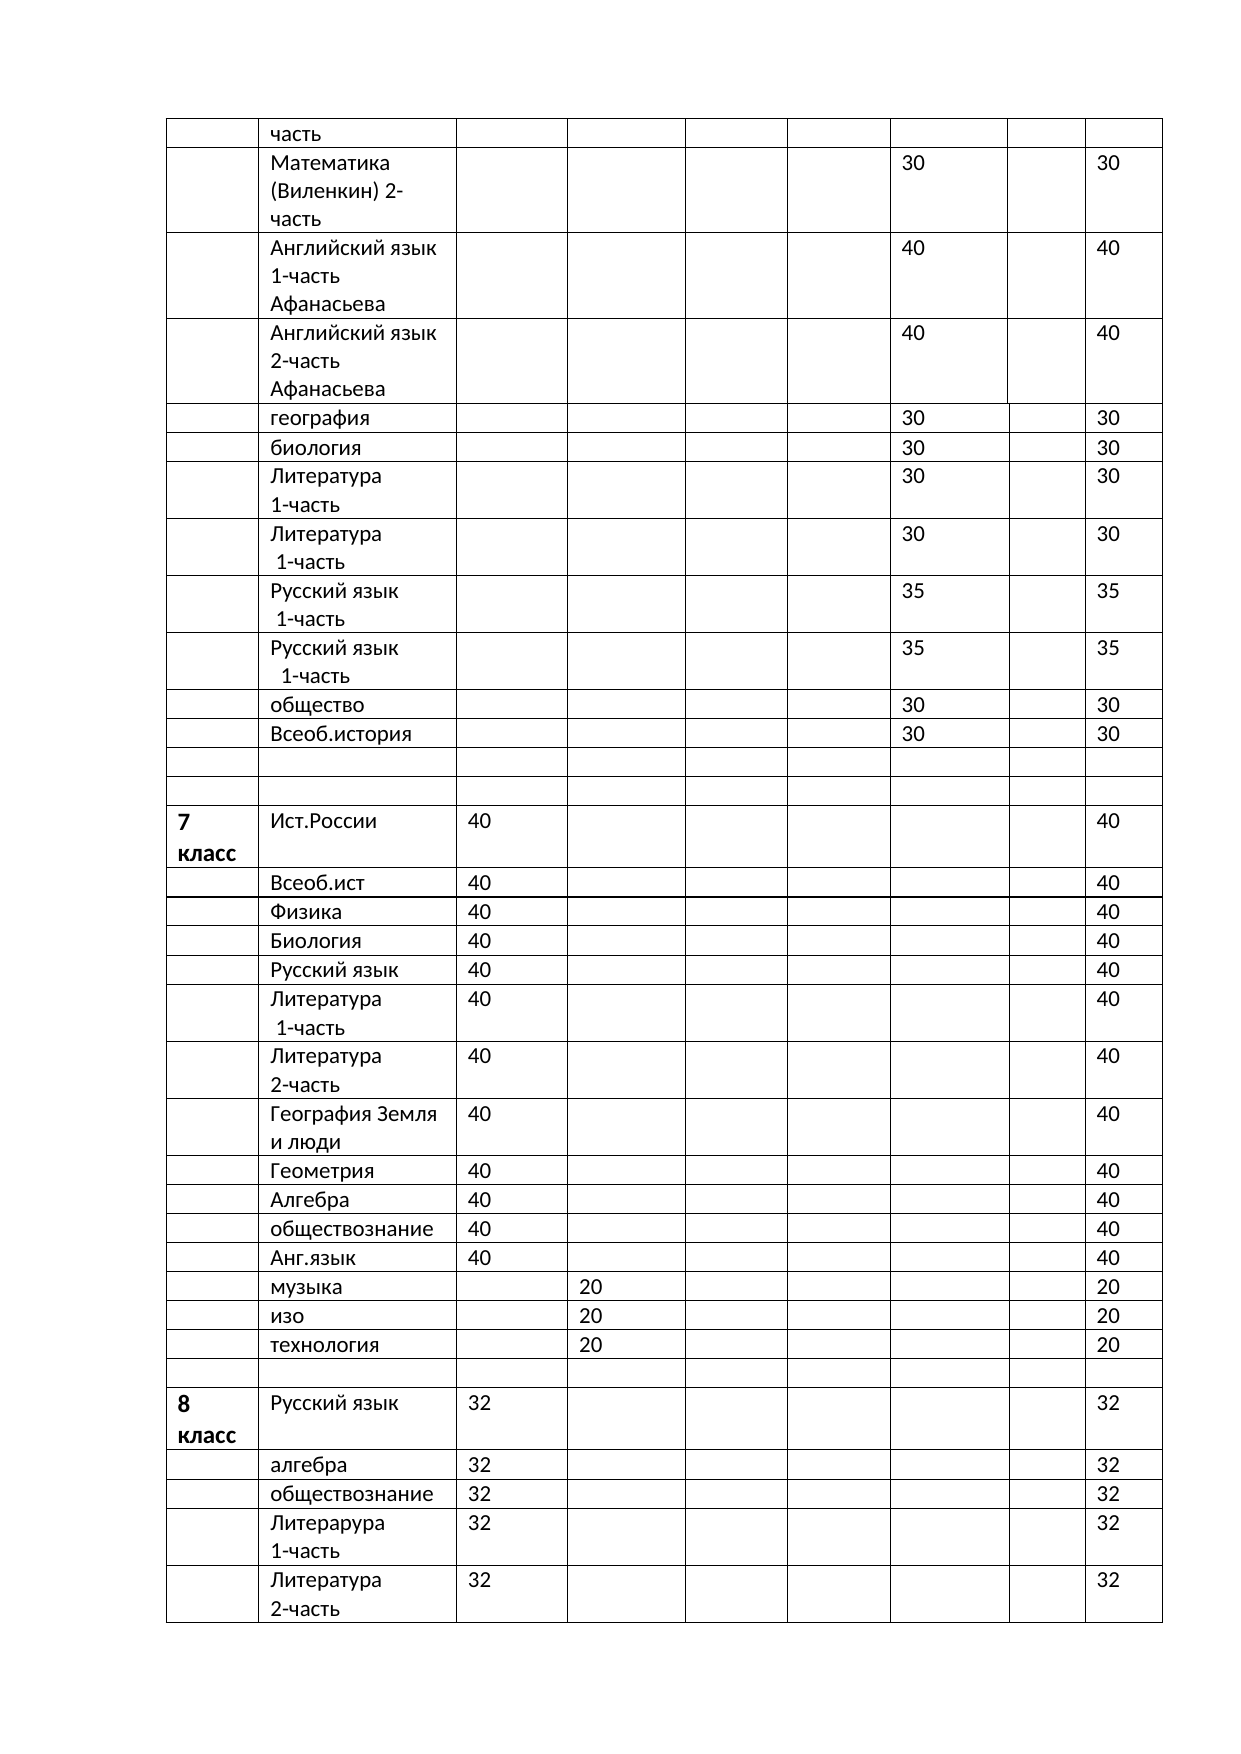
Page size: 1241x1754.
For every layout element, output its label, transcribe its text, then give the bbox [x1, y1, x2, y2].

table_cell 40 [1086, 1099, 1162, 1155]
table_cell 7 класс [167, 806, 258, 867]
table_cell алгебра [259, 1450, 456, 1478]
table_cell [788, 404, 890, 432]
table_cell [568, 690, 685, 718]
table_cell [568, 1480, 685, 1507]
table_cell [891, 1214, 1009, 1242]
table_cell 40 [1086, 806, 1162, 867]
table_cell [167, 898, 258, 925]
table_cell Всеоб.ист [259, 868, 456, 896]
table_cell [167, 1450, 258, 1478]
table_cell [167, 633, 258, 689]
table_cell [788, 576, 890, 632]
table_cell [167, 956, 258, 983]
table_cell 40 [457, 868, 567, 896]
table_cell 20 [568, 1330, 685, 1358]
table_cell [686, 956, 787, 983]
table_cell [891, 748, 1009, 776]
table_cell [568, 519, 685, 575]
table_cell [1010, 985, 1085, 1041]
table_cell 40 [1086, 956, 1162, 983]
table_cell [167, 1156, 258, 1184]
table_cell 8 класс [167, 1388, 258, 1449]
table_cell [686, 319, 787, 402]
table_cell 32 [1086, 1566, 1162, 1622]
table_cell Всеоб.история [259, 719, 456, 747]
table_cell [568, 777, 685, 805]
table_cell 40 [1086, 319, 1162, 402]
table_cell 20 [568, 1272, 685, 1300]
table_cell [568, 1359, 685, 1387]
table_cell 40 [1086, 985, 1162, 1041]
table_cell [686, 404, 787, 432]
table_cell [788, 462, 890, 518]
table_cell 32 [1086, 1450, 1162, 1478]
table_cell [457, 462, 567, 518]
table_cell [259, 748, 456, 776]
table_cell [788, 233, 890, 317]
table_cell [686, 926, 787, 954]
table_cell [686, 806, 787, 867]
table_cell [686, 1480, 787, 1507]
table_cell [1010, 519, 1085, 575]
table_cell [1010, 1214, 1085, 1242]
table_cell 30 [1086, 148, 1162, 232]
table_cell [891, 1480, 1009, 1507]
table_cell [788, 719, 890, 747]
table_cell [788, 748, 890, 776]
table_cell [1010, 1359, 1085, 1387]
table_cell [1010, 748, 1085, 776]
table_cell [457, 1301, 567, 1329]
table_cell [457, 777, 567, 805]
table_cell 20 [1086, 1330, 1162, 1358]
table_cell [1010, 1450, 1085, 1478]
table_cell 40 [1086, 1243, 1162, 1271]
table_cell [686, 1301, 787, 1329]
table_cell изо [259, 1301, 456, 1329]
table_cell [1010, 1301, 1085, 1329]
table_cell [457, 319, 567, 402]
table_cell [1010, 868, 1085, 896]
table_cell [891, 1042, 1009, 1098]
table_cell [568, 433, 685, 461]
table_cell 35 [1086, 576, 1162, 632]
table_cell [686, 719, 787, 747]
table_cell [891, 806, 1009, 867]
table_cell [788, 319, 890, 402]
table_cell [891, 956, 1009, 983]
table_cell музыка [259, 1272, 456, 1300]
table_cell 20 [1086, 1301, 1162, 1329]
table_cell 40 [457, 1214, 567, 1242]
table_cell [1008, 319, 1085, 402]
table_cell [568, 806, 685, 867]
table_cell Геометрия [259, 1156, 456, 1184]
table_cell [1010, 1099, 1085, 1155]
table_cell [1086, 1359, 1162, 1387]
table_cell [686, 148, 787, 232]
table_cell [167, 233, 258, 317]
table_cell [891, 985, 1009, 1041]
table_cell [568, 1185, 685, 1213]
table_cell [1010, 1156, 1085, 1184]
table_cell [568, 1450, 685, 1478]
table_cell Литература 2-часть [259, 1566, 456, 1622]
table_cell [686, 1243, 787, 1271]
table_cell [686, 576, 787, 632]
table_cell [568, 748, 685, 776]
table_cell [686, 462, 787, 518]
table_cell [686, 433, 787, 461]
table_cell 40 [457, 806, 567, 867]
table_cell 35 [891, 576, 1009, 632]
table_cell [167, 1359, 258, 1387]
table_cell [788, 1214, 890, 1242]
table_cell [891, 1272, 1009, 1300]
table_cell 40 [457, 1243, 567, 1271]
table_cell [788, 1450, 890, 1478]
table_cell [167, 1185, 258, 1213]
table_cell [167, 1099, 258, 1155]
table_cell [167, 926, 258, 954]
table_cell [568, 1243, 685, 1271]
table_cell [1010, 1042, 1085, 1098]
table_cell 40 [1086, 1156, 1162, 1184]
table_cell [167, 462, 258, 518]
table_cell [891, 926, 1009, 954]
table_cell [686, 1214, 787, 1242]
table_cell [891, 868, 1009, 896]
table_cell 40 [891, 233, 1007, 317]
table_cell [891, 1156, 1009, 1184]
table_cell [788, 1243, 890, 1271]
table_cell [167, 404, 258, 432]
table_cell Русский язык [259, 956, 456, 983]
table_cell [1010, 462, 1085, 518]
table_cell [788, 806, 890, 867]
table_cell Русский язык 1-часть [259, 576, 456, 632]
table_cell [568, 462, 685, 518]
table_cell [788, 868, 890, 896]
table_cell [891, 777, 1009, 805]
table_cell [457, 519, 567, 575]
table_cell [167, 1243, 258, 1271]
table_cell общество [259, 690, 456, 718]
table_cell [788, 1156, 890, 1184]
table_cell 35 [1086, 633, 1162, 689]
table_cell [686, 777, 787, 805]
table_cell 32 [1086, 1480, 1162, 1507]
table_cell [686, 868, 787, 896]
table_cell Ист.России [259, 806, 456, 867]
table_cell [1010, 1185, 1085, 1213]
table_cell [568, 1099, 685, 1155]
table_cell [259, 1359, 456, 1387]
table_cell [1010, 1330, 1085, 1358]
table_cell [167, 433, 258, 461]
table_cell 32 [1086, 1509, 1162, 1564]
table_cell Математика (Виленкин) 2-часть [259, 148, 456, 232]
table_cell [686, 690, 787, 718]
table_cell [568, 119, 685, 147]
table_cell [788, 1042, 890, 1098]
table_cell [788, 1330, 890, 1358]
table_cell [1086, 748, 1162, 776]
table_cell [1010, 404, 1085, 432]
table_cell [686, 1388, 787, 1449]
table_cell [457, 433, 567, 461]
table_cell [568, 576, 685, 632]
table_cell [788, 519, 890, 575]
table_cell 30 [1086, 690, 1162, 718]
table_cell 32 [457, 1509, 567, 1564]
table_cell [891, 1509, 1009, 1564]
table_cell [167, 1480, 258, 1507]
table_cell [259, 777, 456, 805]
table_cell География Земля и люди [259, 1099, 456, 1155]
table_cell Русский язык [259, 1388, 456, 1449]
table_cell [1010, 690, 1085, 718]
table_cell [1010, 1509, 1085, 1564]
table_cell Литература 1-часть [259, 985, 456, 1041]
table_cell 30 [1086, 119, 1162, 147]
table_cell [1010, 633, 1085, 689]
table_cell [686, 519, 787, 575]
table_cell [568, 868, 685, 896]
table_cell 30 [891, 404, 1009, 432]
table_cell [1010, 576, 1085, 632]
table_cell [891, 1566, 1009, 1622]
table_cell Английский язык 2-часть Афанасьева [259, 319, 456, 402]
table_cell [686, 1330, 787, 1358]
table_cell Литература 1-часть [259, 519, 456, 575]
table_cell 40 [1086, 868, 1162, 896]
table_cell [686, 898, 787, 925]
table_cell [457, 719, 567, 747]
table_cell [568, 148, 685, 232]
table_cell [788, 433, 890, 461]
table_cell [686, 1509, 787, 1564]
table_cell [167, 319, 258, 402]
table_cell [686, 1566, 787, 1622]
table_cell [788, 148, 890, 232]
table_cell Физика [259, 898, 456, 925]
table_cell [686, 1042, 787, 1098]
table_cell [568, 1042, 685, 1098]
table_cell [457, 404, 567, 432]
table_cell [788, 1480, 890, 1507]
table_cell [788, 926, 890, 954]
table_cell [686, 1359, 787, 1387]
table_cell [167, 1042, 258, 1098]
table_cell Алгебра [259, 1185, 456, 1213]
table_cell [788, 985, 890, 1041]
table_cell [457, 1330, 567, 1358]
table_cell [568, 1509, 685, 1564]
table_cell [167, 1214, 258, 1242]
table_cell [891, 1301, 1009, 1329]
table_cell 40 [1086, 1214, 1162, 1242]
table_cell [788, 119, 890, 147]
table_cell [1010, 1480, 1085, 1507]
table_cell [167, 985, 258, 1041]
table_cell Литература 2-часть [259, 1042, 456, 1098]
table_cell 32 [457, 1450, 567, 1478]
table_cell [788, 1301, 890, 1329]
table_cell [1010, 956, 1085, 983]
table_cell [167, 777, 258, 805]
table_cell [167, 690, 258, 718]
table_cell 40 [457, 898, 567, 925]
table_cell 30 [1086, 519, 1162, 575]
table_cell [891, 1450, 1009, 1478]
table_cell [788, 956, 890, 983]
table_cell [167, 1566, 258, 1622]
table_cell [1010, 1388, 1085, 1449]
table_cell [167, 748, 258, 776]
table_cell 30 [1086, 433, 1162, 461]
table_cell [891, 1185, 1009, 1213]
table_cell [1010, 719, 1085, 747]
table_cell [788, 1099, 890, 1155]
table_cell [788, 777, 890, 805]
table_cell Литерарура 1-часть [259, 1509, 456, 1564]
table_cell [1008, 148, 1085, 232]
table_cell [167, 519, 258, 575]
table_cell [686, 1450, 787, 1478]
table_cell 30 [891, 519, 1009, 575]
table_cell 40 [1086, 926, 1162, 954]
table_cell [788, 690, 890, 718]
table_cell 32 [457, 1566, 567, 1622]
table_cell [788, 1359, 890, 1387]
table_cell [686, 1185, 787, 1213]
table_cell [891, 1330, 1009, 1358]
table_cell [1010, 1272, 1085, 1300]
table_cell 40 [891, 319, 1007, 402]
table_cell [686, 985, 787, 1041]
table_cell [167, 868, 258, 896]
table_cell 30 [891, 148, 1007, 232]
table_cell 40 [1086, 1042, 1162, 1098]
table_cell 40 [457, 926, 567, 954]
table_cell 30 [1086, 462, 1162, 518]
table_cell [167, 719, 258, 747]
table_cell [1010, 1566, 1085, 1622]
table_cell [686, 633, 787, 689]
table_cell [167, 1301, 258, 1329]
table_cell [568, 719, 685, 747]
table_cell 40 [457, 1042, 567, 1098]
table_cell [457, 1272, 567, 1300]
table_cell 30 [891, 462, 1009, 518]
table_cell [1010, 1243, 1085, 1271]
table_cell [1008, 233, 1085, 317]
table_cell [686, 1156, 787, 1184]
table_cell 35 [891, 633, 1009, 689]
table_cell 32 [1086, 1388, 1162, 1449]
table_cell биология [259, 433, 456, 461]
table_cell [167, 1509, 258, 1564]
table_cell [788, 633, 890, 689]
table_cell 40 [457, 956, 567, 983]
table_cell 40 [1086, 898, 1162, 925]
table_cell [568, 985, 685, 1041]
table_cell 30 [1086, 404, 1162, 432]
table_cell 40 [1086, 233, 1162, 317]
table_cell Русский язык 1-часть [259, 633, 456, 689]
table_cell [686, 1272, 787, 1300]
table_cell Литература 1-часть [259, 462, 456, 518]
table_cell [788, 1566, 890, 1622]
table_cell 30 [1086, 719, 1162, 747]
table_cell [568, 1388, 685, 1449]
table_cell [1008, 119, 1085, 147]
table_cell [568, 1214, 685, 1242]
table_cell [1010, 898, 1085, 925]
table_cell [1010, 777, 1085, 805]
table_cell [167, 119, 258, 147]
table_cell [568, 1566, 685, 1622]
table_cell [568, 898, 685, 925]
table_cell 40 [457, 1099, 567, 1155]
table_cell Анг.язык [259, 1243, 456, 1271]
table_cell 20 [568, 1301, 685, 1329]
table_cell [259, 119, 456, 147]
table_cell [568, 633, 685, 689]
table_cell [457, 633, 567, 689]
table_cell [568, 404, 685, 432]
table_cell [457, 233, 567, 317]
table_cell [568, 926, 685, 954]
table_cell [167, 1330, 258, 1358]
table_cell география [259, 404, 456, 432]
table_cell 30 [891, 690, 1009, 718]
table_cell [457, 119, 567, 147]
table_cell [457, 148, 567, 232]
table_cell [788, 1388, 890, 1449]
table_cell [568, 233, 685, 317]
table_cell [891, 1243, 1009, 1271]
table_cell [788, 1272, 890, 1300]
table_cell [891, 1359, 1009, 1387]
table_cell [167, 1272, 258, 1300]
table_cell [1010, 433, 1085, 461]
table_cell 40 [1086, 1185, 1162, 1213]
table_cell [891, 898, 1009, 925]
table_cell [457, 1359, 567, 1387]
table_cell 40 [457, 985, 567, 1041]
table_cell [891, 1388, 1009, 1449]
table_cell [1086, 777, 1162, 805]
table_cell обществознание [259, 1480, 456, 1507]
table_cell [788, 1509, 890, 1564]
table_cell 30 [891, 719, 1009, 747]
table_cell [686, 748, 787, 776]
table_cell 20 [1086, 1272, 1162, 1300]
table_cell [788, 1185, 890, 1213]
table_cell 32 [457, 1480, 567, 1507]
table_cell [457, 748, 567, 776]
table_cell [686, 233, 787, 317]
table_cell 32 [457, 1388, 567, 1449]
table_cell Английский язык 1-часть Афанасьева [259, 233, 456, 317]
table_cell [1010, 926, 1085, 954]
table_cell [457, 690, 567, 718]
table_cell [568, 956, 685, 983]
table_cell 40 [457, 1156, 567, 1184]
table_cell [568, 1156, 685, 1184]
table_cell 30 [891, 433, 1009, 461]
table_cell [686, 119, 787, 147]
table_cell Биология [259, 926, 456, 954]
table_cell [788, 898, 890, 925]
table_cell технология [259, 1330, 456, 1358]
table_cell [1010, 806, 1085, 867]
table_cell [568, 319, 685, 402]
table_cell [167, 576, 258, 632]
table_cell 40 [457, 1185, 567, 1213]
table_cell [686, 1099, 787, 1155]
table_cell [891, 1099, 1009, 1155]
table_cell 30 [891, 119, 1007, 147]
table_cell обществознание [259, 1214, 456, 1242]
table_cell [167, 148, 258, 232]
table_cell [457, 576, 567, 632]
